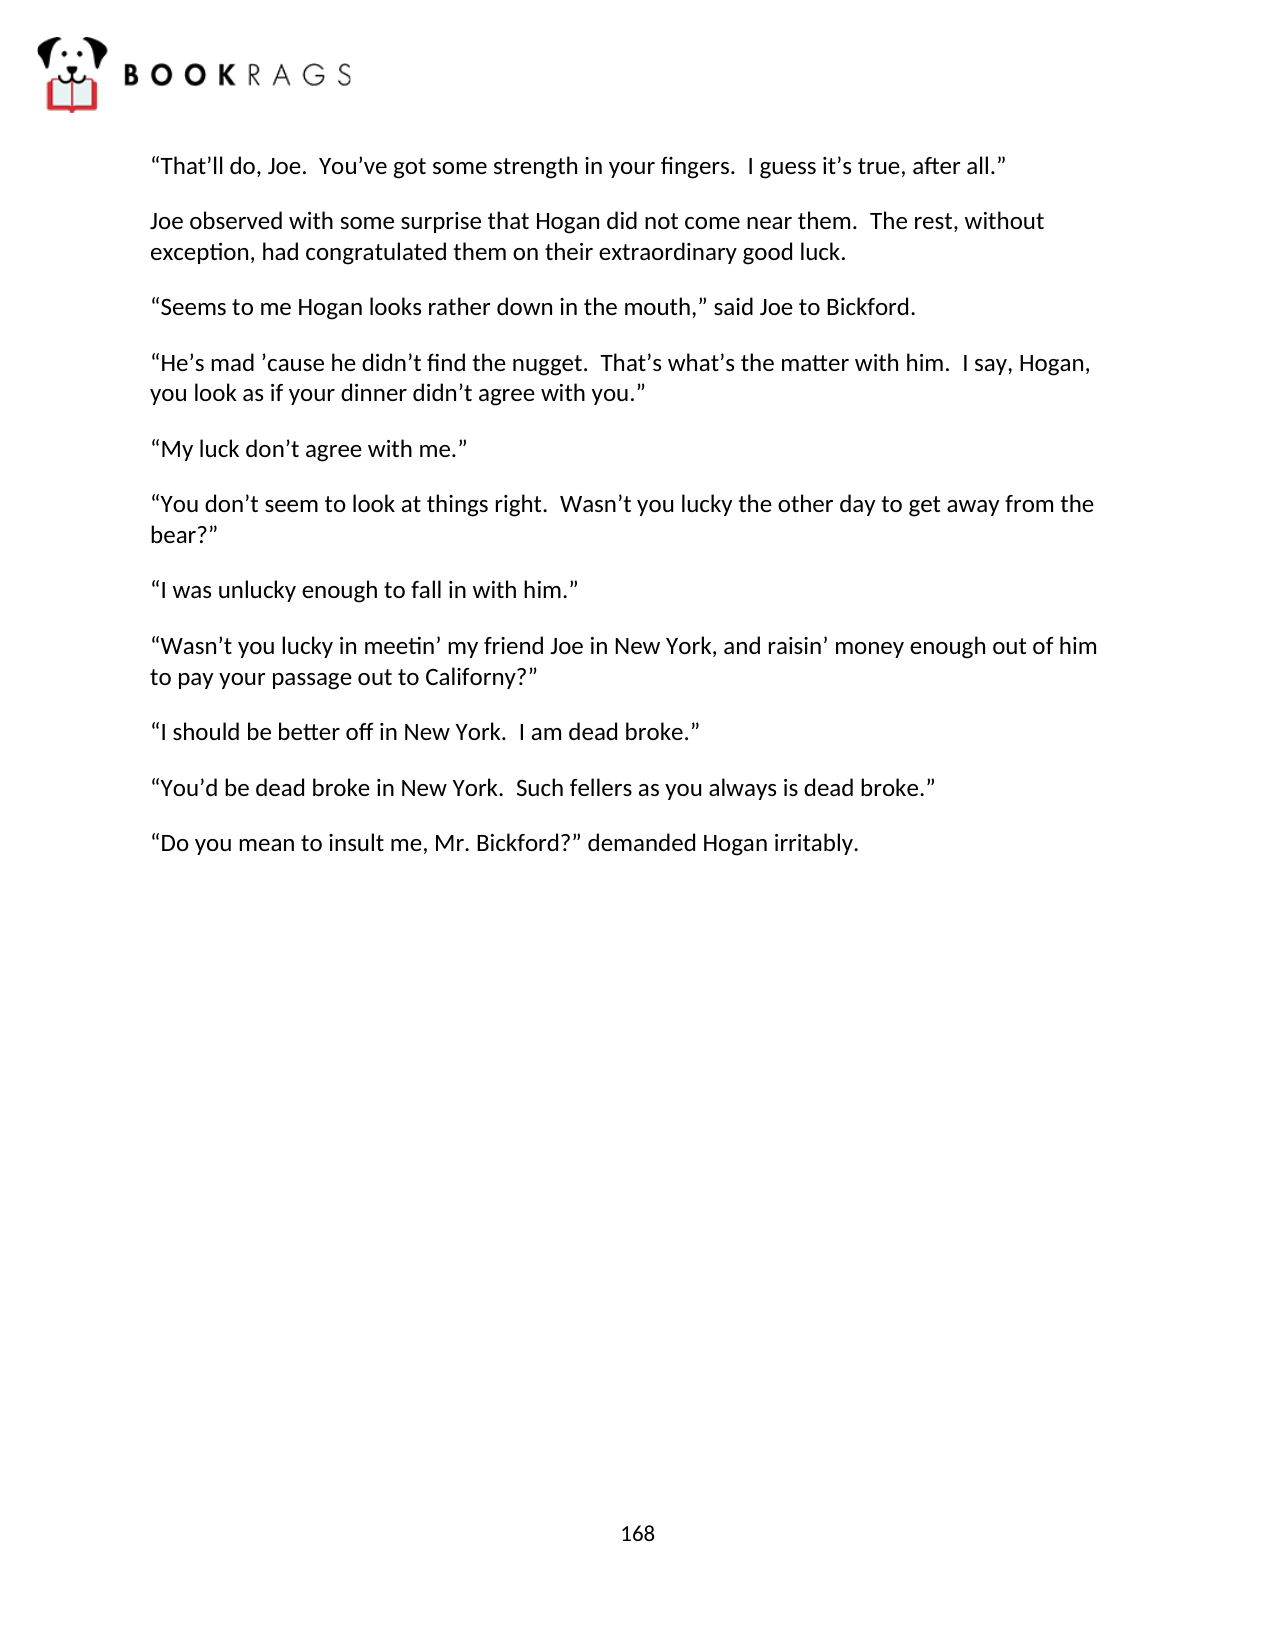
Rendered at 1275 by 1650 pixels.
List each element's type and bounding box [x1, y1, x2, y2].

picture [37, 37, 351, 113]
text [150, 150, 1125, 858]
